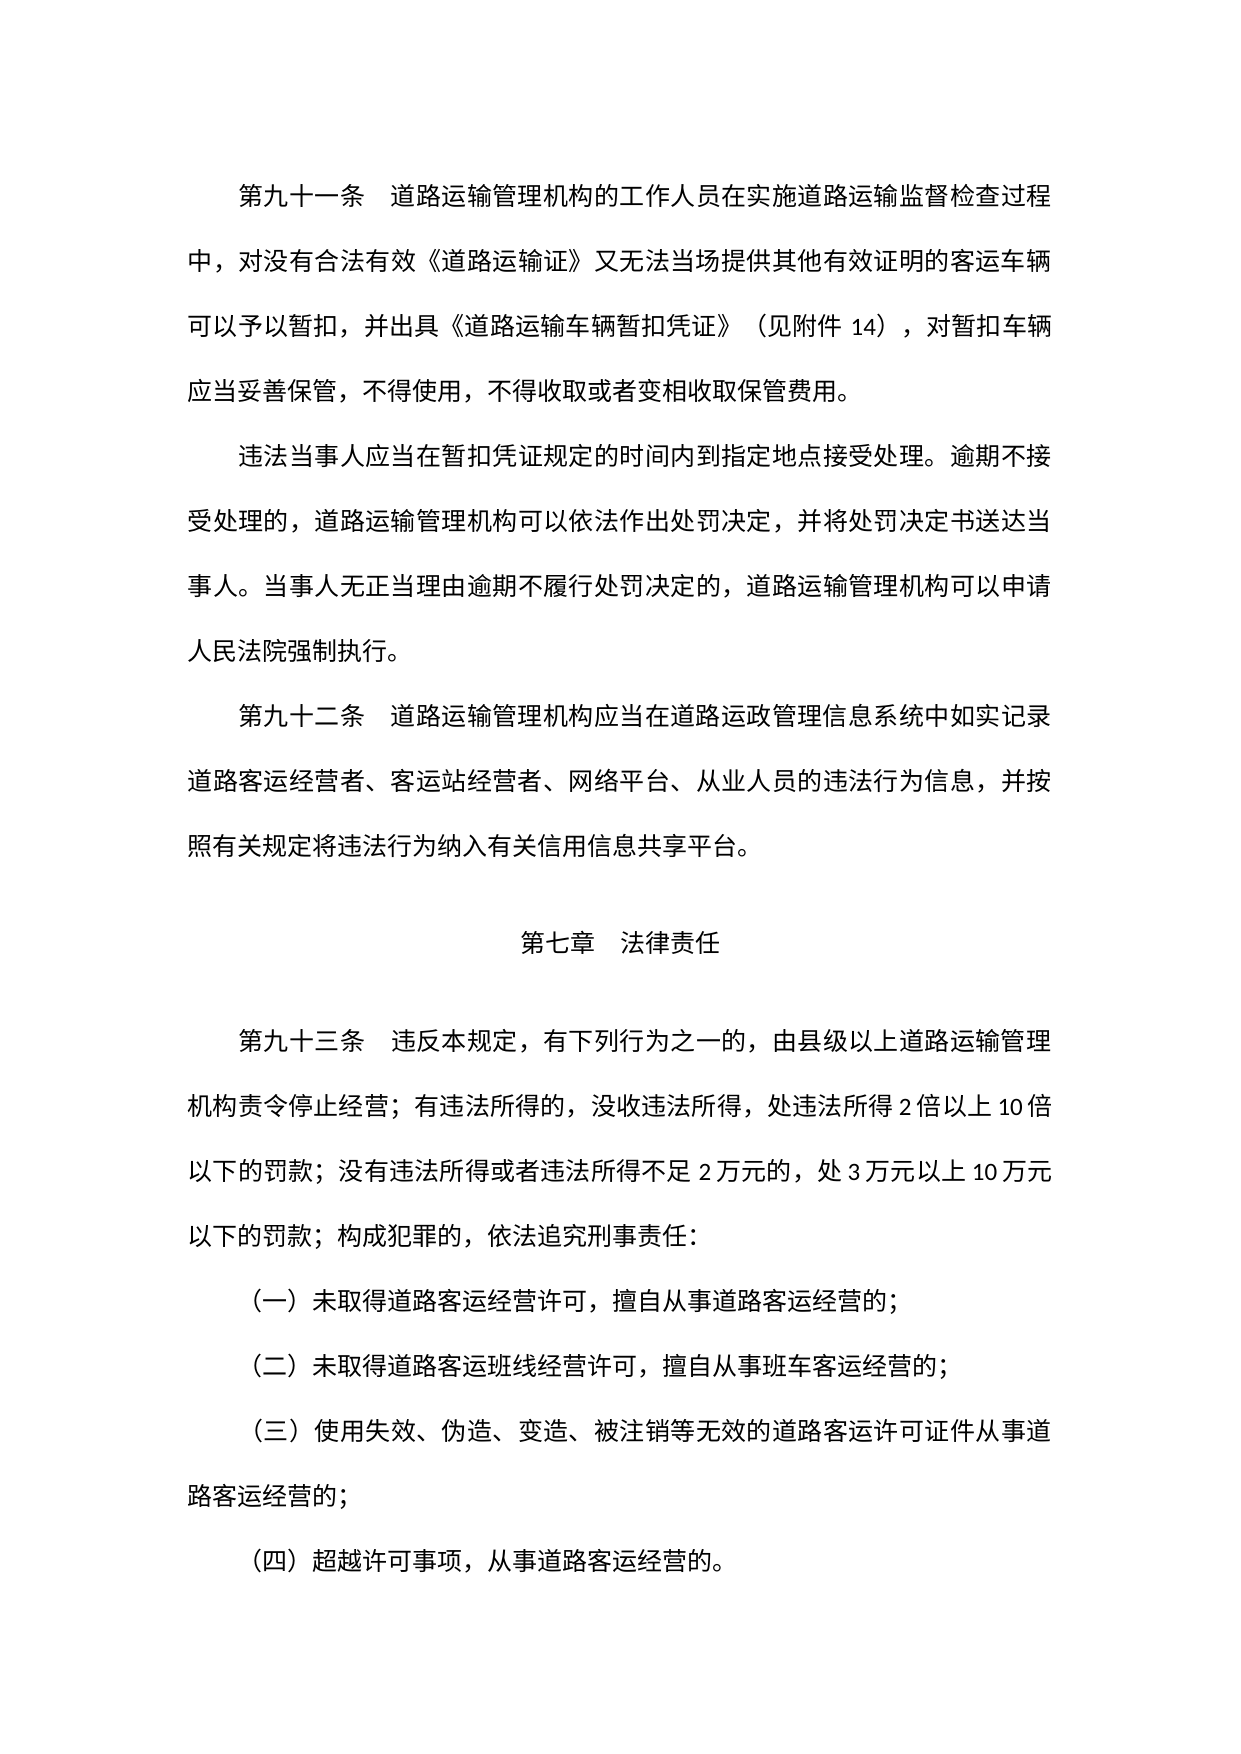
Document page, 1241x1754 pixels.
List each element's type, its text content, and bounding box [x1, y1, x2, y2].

text （四）超越许可事项，从事道路客运经营的。 [187, 1527, 1053, 1592]
text （三）使用失效、伪造、变造、被注销等无效的道路客运许可证件从事道路客运经营的； [187, 1397, 1053, 1527]
text 第九十一条 道路运输管理机构的工作人员在实施道路运输监督检查过程中，对没有合法有效《道路运输证》又无法当场提供其他有效证明的客运车辆可以予以暂扣，并出具《道路运输车辆暂扣凭证》（见附件14），对暂扣车辆应当妥善保管，不得使用，不得收取或者变相收取保管费用。 [187, 162, 1053, 422]
text 第九十三条 违反本规定，有下列行为之一的，由县级以上道路运输管理机构责令停止经营；有违法所得的，没收违法所得，处违法所得2倍以上10倍以下的罚款；没有违法所得或者违法所得不足2万元的，处3万元以上10万元以下的罚款；构成犯罪的，依法追究刑事责任： [187, 1007, 1053, 1267]
text （二）未取得道路客运班线经营许可，擅自从事班车客运经营的； [187, 1332, 1053, 1397]
text 第七章 法律责任 [187, 909, 1053, 974]
text 违法当事人应当在暂扣凭证规定的时间内到指定地点接受处理。逾期不接受处理的，道路运输管理机构可以依法作出处罚决定，并将处罚决定书送达当事人。当事人无正当理由逾期不履行处罚决定的，道路运输管理机构可以申请人民法院强制执行。 [187, 422, 1053, 682]
text （一）未取得道路客运经营许可，擅自从事道路客运经营的； [187, 1267, 1053, 1332]
text 第九十二条 道路运输管理机构应当在道路运政管理信息系统中如实记录道路客运经营者、客运站经营者、网络平台、从业人员的违法行为信息，并按照有关规定将违法行为纳入有关信用信息共享平台。 [187, 682, 1053, 877]
